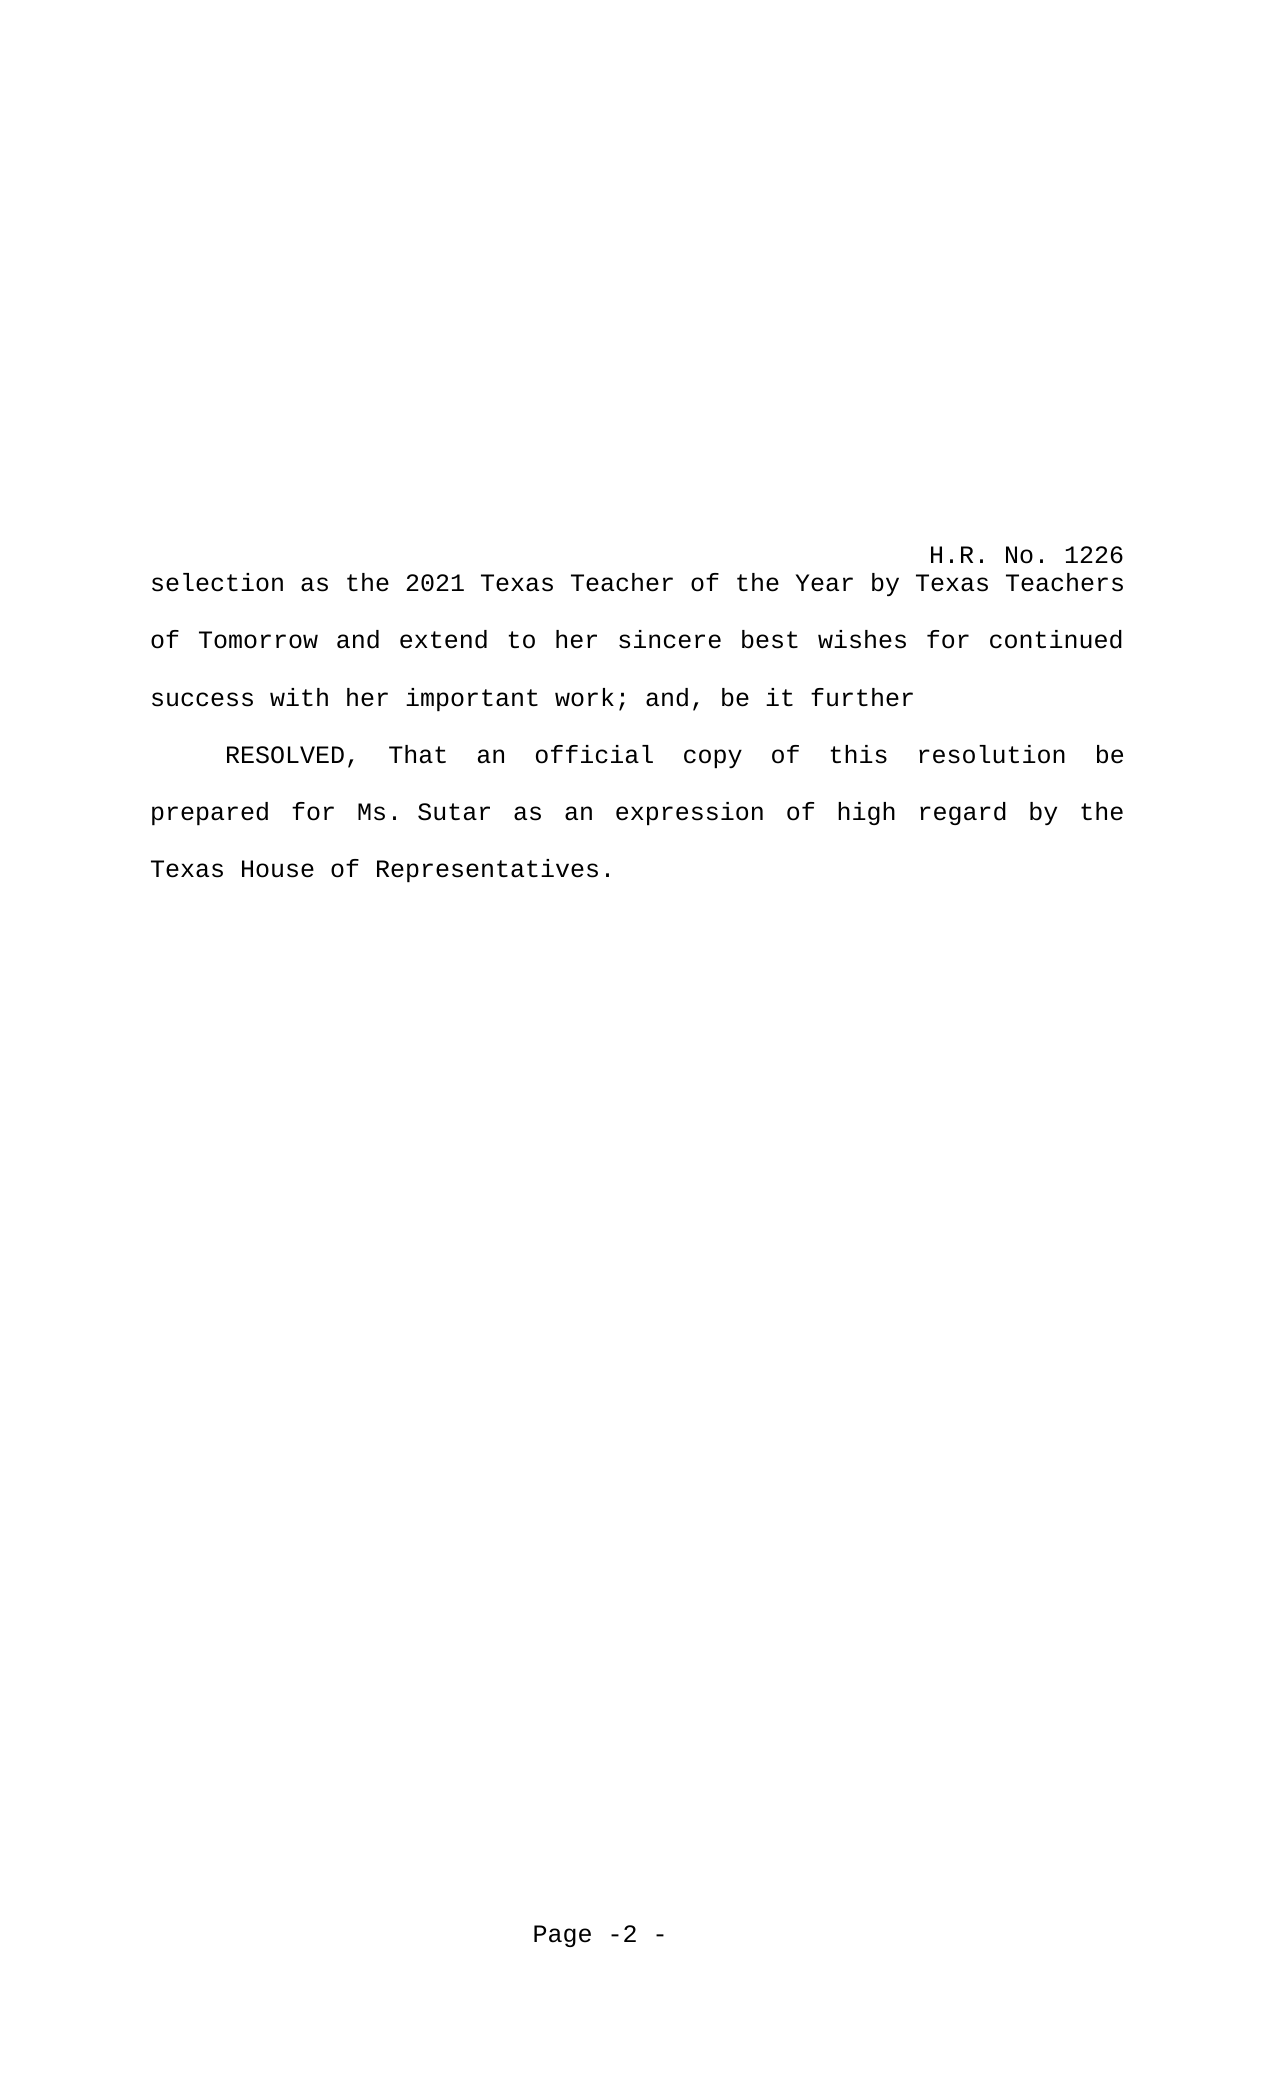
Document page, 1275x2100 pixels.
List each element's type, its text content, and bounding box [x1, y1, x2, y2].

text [150, 571, 1125, 713]
text RESOLVED, That an official copy of this resolution be prepared for Ms. Sutar as an expression of high regard by the Texas House of Representatives. [150, 742, 1125, 885]
